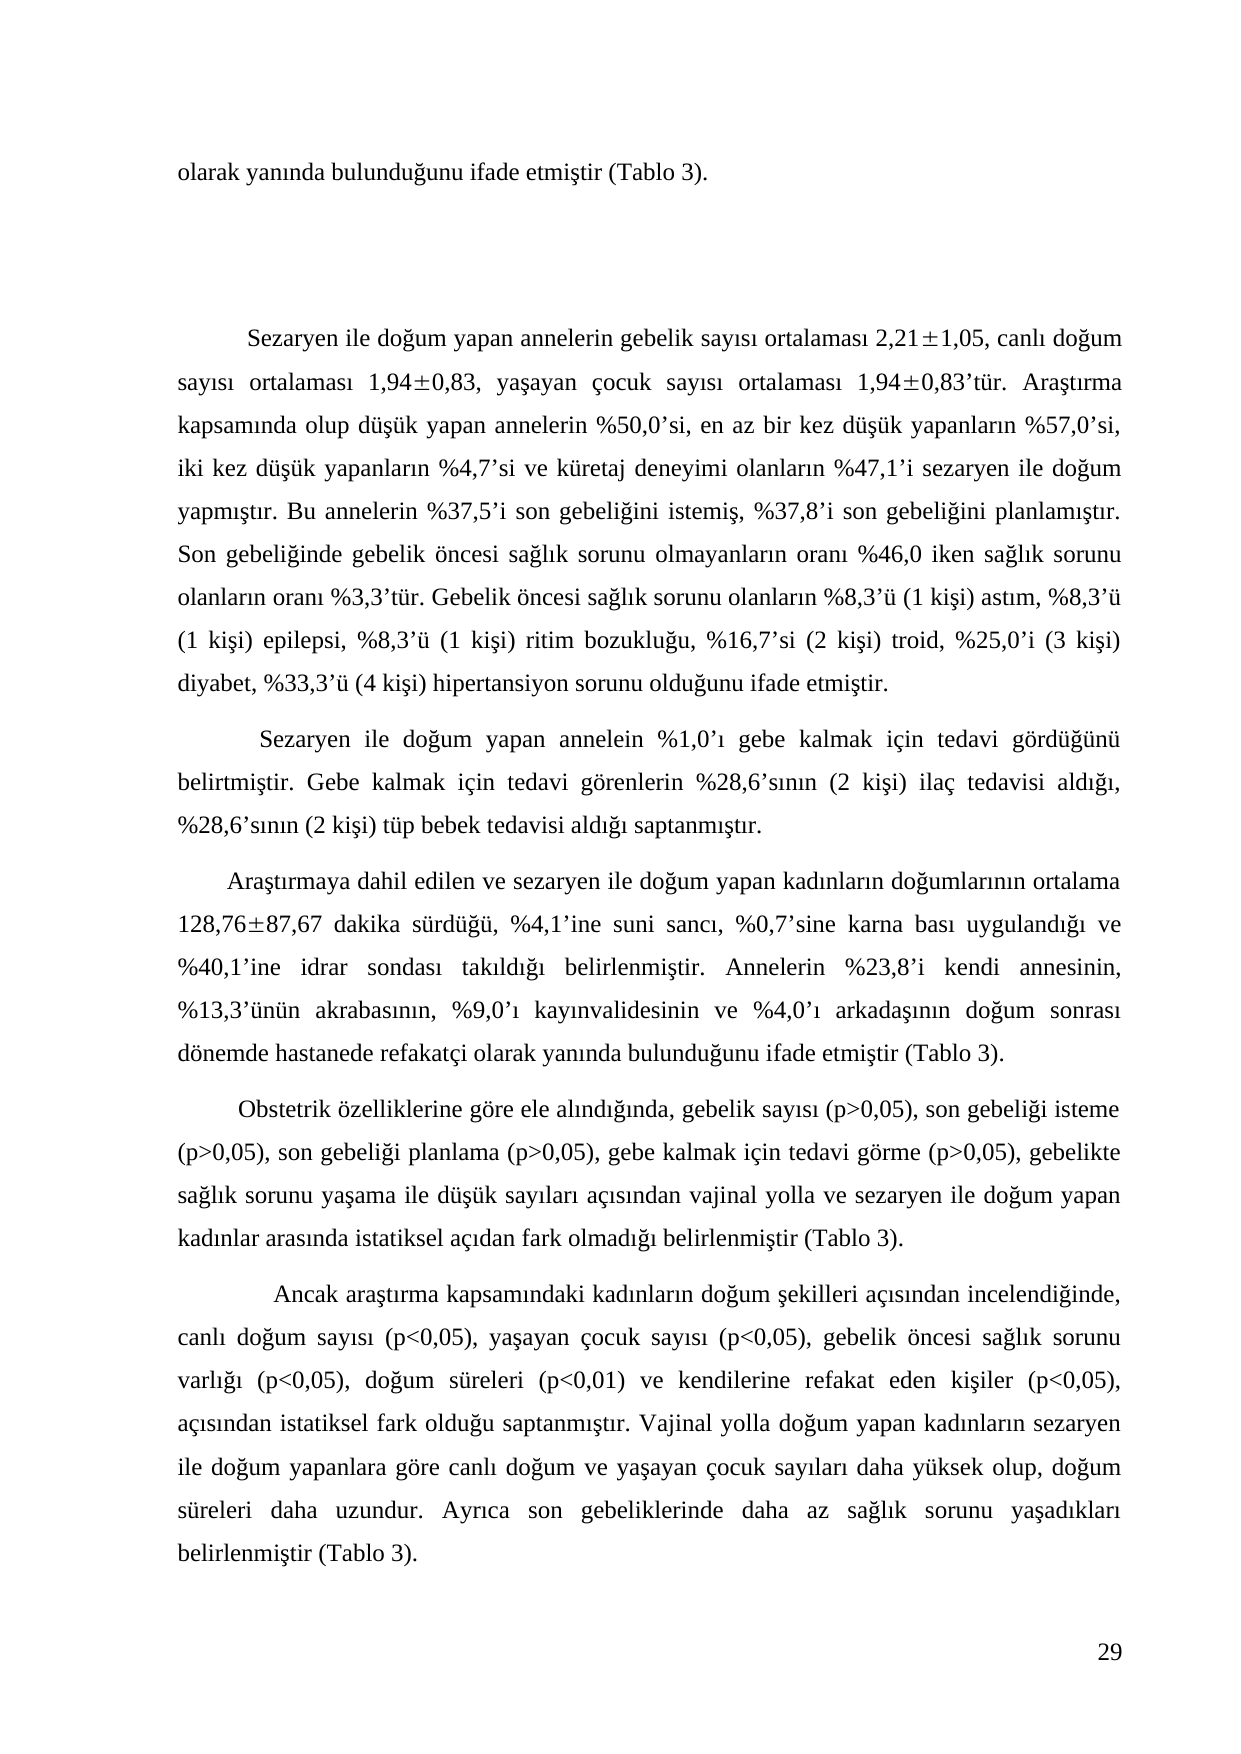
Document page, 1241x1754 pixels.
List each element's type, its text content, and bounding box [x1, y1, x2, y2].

text Sezaryen ile doğum yapan annelein %1,0’ı gebe kalmak için tedavi gördüğünü belirtmiştir. Gebe kalmak için tedavi görenlerin %28,6’sının (2 kişi) ilaç tedavisi aldığı, %28,6’sının (2 kişi) tüp bebek tedavisi aldığı saptanmıştır. [177, 724, 1122, 839]
text Sezaryen ile doğum yapan annelerin gebelik sayısı ortalaması 2,211,05, canlı doğum sayısı ortalaması 1,940,83, yaşayan çocuk sayısı ortalaması 1,940,83’tür. Araştırma kapsamında olup düşük yapan annelerin %50,0’si, en az bir kez düşük yapanların %57,0’si, iki kez düşük yapanların %4,7’si ve küretaj deneyimi olanların %47,1’i sezaryen ile doğum yapmıştır. Bu annelerin %37,5’i son gebeliğini istemiş, %37,8’i son gebeliğini planlamıştır. Son gebeliğinde gebelik öncesi sağlık sorunu olmayanların oranı %46,0 iken sağlık sorunu olanların oranı %3,3’tür. Gebelik öncesi sağlık sorunu olanların %8,3’ü (1 kişi) astım, %8,3’ü (1 kişi) epilepsi, %8,3’ü (1 kişi) ritim bozukluğu, %16,7’si (2 kişi) troid, %25,0’i (3 kişi) diyabet, %33,3’ü (4 kişi) hipertansiyon sorunu olduğunu ifade etmiştir. [177, 323, 1122, 697]
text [177, 157, 1122, 185]
text Ancak araştırma kapsamındaki kadınların doğum şekilleri açısından incelendiğinde, canlı doğum sayısı (p<0,05), yaşayan çocuk sayısı (p<0,05), gebelik öncesi sağlık sorunu varlığı (p<0,05), doğum süreleri (p<0,01) ve kendilerine refakat eden kişiler (p<0,05), açısından istatiksel fark olduğu saptanmıştır. Vajinal yolla doğum yapan kadınların sezaryen ile doğum yapanlara göre canlı doğum ve yaşayan çocuk sayıları daha yüksek olup, doğum süreleri daha uzundur. Ayrıca son gebeliklerinde daha az sağlık sorunu yaşadıkları belirlenmiştir (Tablo 3). [177, 1279, 1122, 1567]
text Araştırmaya dahil edilen ve sezaryen ile doğum yapan kadınların doğumlarının ortalama 128,7687,67 dakika sürdüğü, %4,1’ine suni sancı, %0,7’sine karna bası uygulandığı ve %40,1’ine idrar sondası takıldığı belirlenmiştir. Annelerin %23,8’i kendi annesinin, %13,3’ünün akrabasının, %9,0’ı kayınvalidesinin ve %4,0’ı arkadaşının doğum sonrası dönemde hastanede refakatçi olarak yanında bulunduğunu ifade etmiştir (Tablo 3). [177, 866, 1122, 1067]
text Obstetrik özelliklerine göre ele alındığında, gebelik sayısı (p>0,05), son gebeliği isteme (p>0,05), son gebeliği planlama (p>0,05), gebe kalmak için tedavi görme (p>0,05), gebelikte sağlık sorunu yaşama ile düşük sayıları açısından vajinal yolla ve sezaryen ile doğum yapan kadınlar arasında istatiksel açıdan fark olmadığı belirlenmiştir (Tablo 3). [177, 1094, 1122, 1252]
